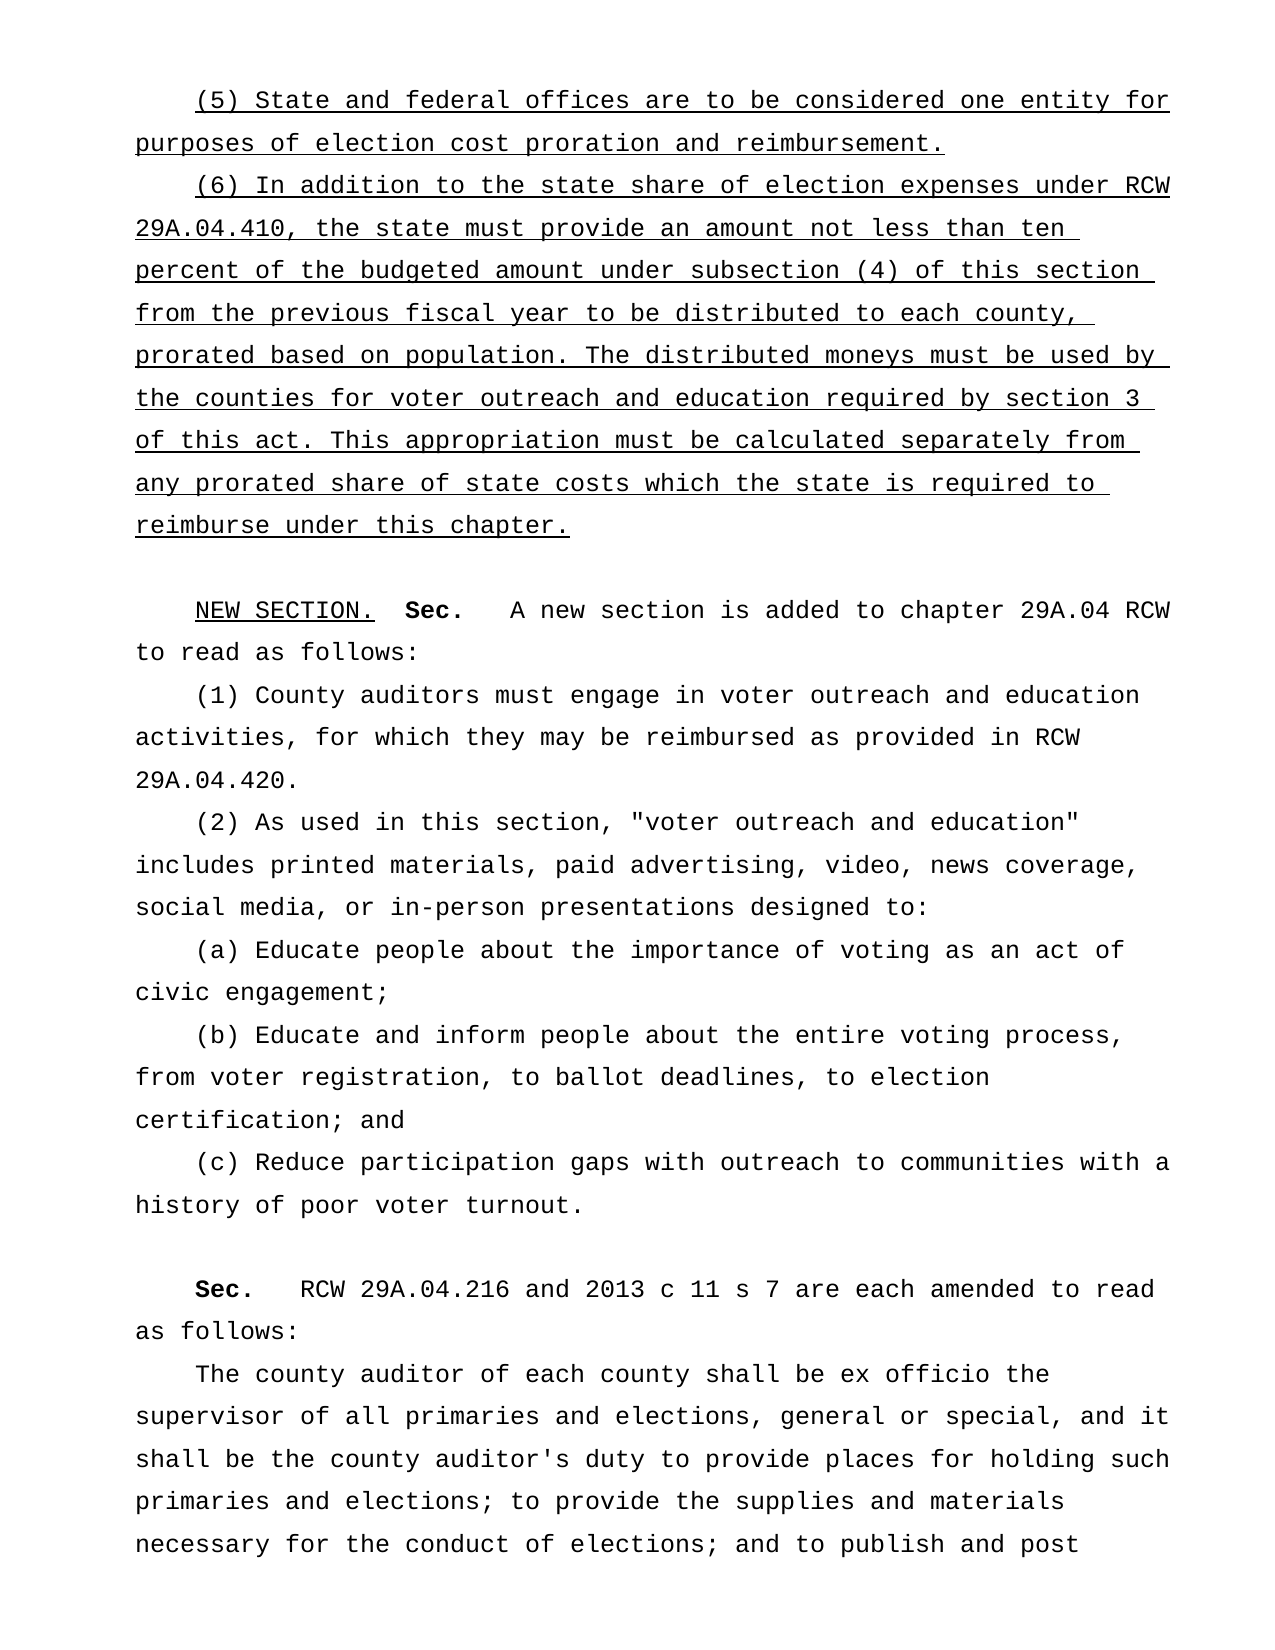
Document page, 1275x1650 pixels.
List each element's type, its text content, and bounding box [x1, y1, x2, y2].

text (6) In addition to the state share of election expenses under RCW 29A.04.410, the state must provide an amount not less than ten percent of the budgeted amount under subsection (4) of this section from the previous fiscal year to be distributed to each county, prorated based on population. The distributed moneys must be used by the counties for voter outreach and education required by section 3 of this act. This appropriation must be calculated separately from any prorated share of state costs which the state is required to reimburse under this chapter. [135, 368, 1170, 542]
text NEW SECTION. Sec. A new section is added to chapter 29A.04 RCW to read as follows: [135, 584, 1170, 669]
text Sec. RCW 29A.04.216 and 2013 c 11 s 7 are each amended to read as follows: [135, 1263, 1170, 1348]
text (a) Educate people about the importance of voting as an act of civic engagement; [135, 924, 1170, 1009]
text (c) Reduce participation gaps with outreach to communities with a history of poor voter turnout. [135, 1137, 1170, 1222]
text (2) As used in this section, "voter outreach and education" includes printed materials, paid advertising, video, news coverage, social media, or in-person presentations designed to: [135, 797, 1170, 924]
text (6) In addition to the state share of election expenses under RCW 29A.04.410, the state must provide an amount not less than ten percent of the budgeted amount under subsection (4) of this section from the previous fiscal year to be distributed to each county, prorated based on population. The distributed moneys must be used by the counties for voter outreach and education required by section 3 of this act. This appropriation must be calculated separately from any prorated share of state costs which the state is required to reimburse under this chapter. [135, 160, 1170, 366]
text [135, 1348, 1170, 1561]
text (5) State and federal offices are to be considered one entity for purposes of election cost proration and reimbursement. [135, 75, 1170, 160]
text (1) County auditors must engage in voter outreach and education activities, for which they may be reimbursed as provided in RCW 29A.04.420. [135, 669, 1170, 797]
text (b) Educate and inform people about the entire voting process, from voter registration, to ballot deadlines, to election certification; and [135, 1009, 1170, 1137]
